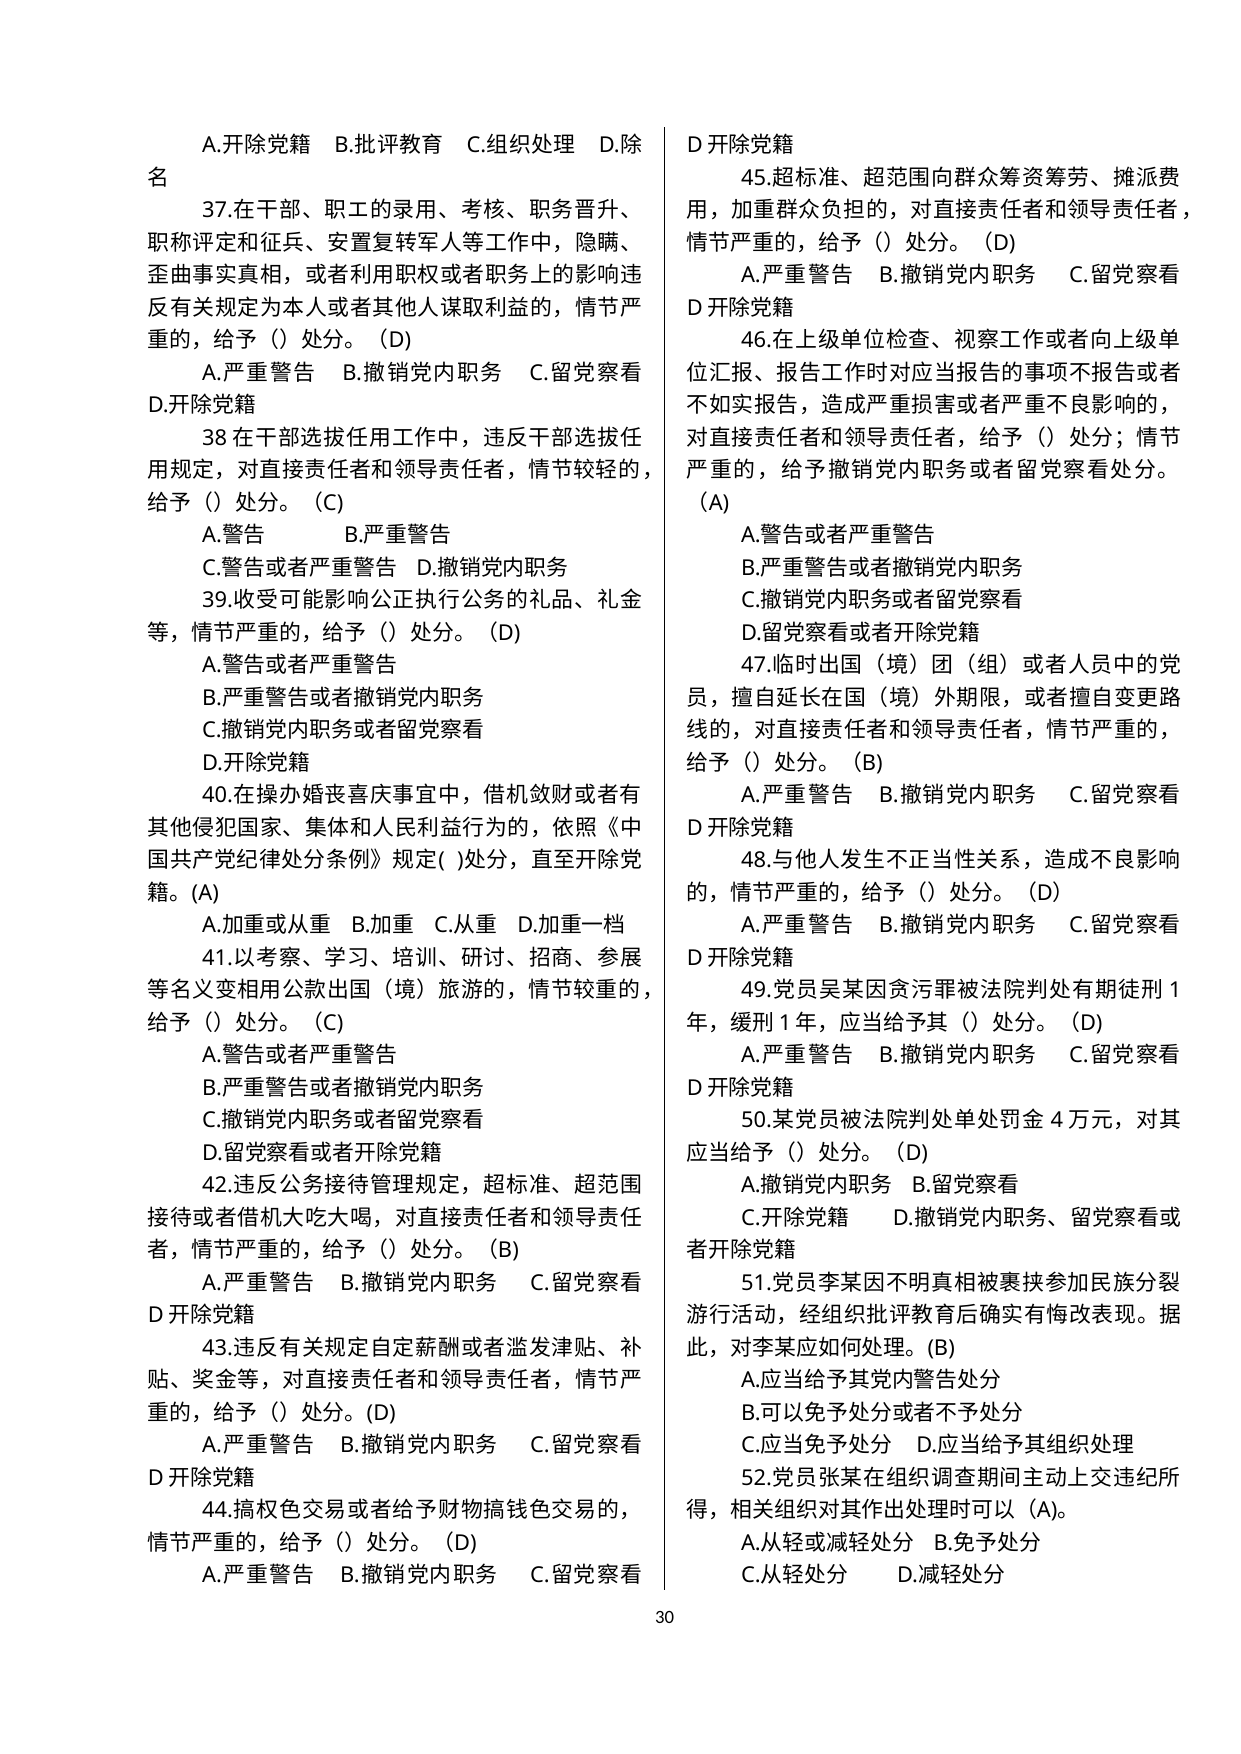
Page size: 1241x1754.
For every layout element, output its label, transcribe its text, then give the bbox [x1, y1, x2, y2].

text C.警告或者严重警告 D.撤销党内职务 [148, 549, 642, 582]
text D.留党察看或者开除党籍 [687, 614, 1181, 647]
text A.应当给予其党内警告处分 [687, 1362, 1181, 1394]
text 39.收受可能影响公正执行公务的礼品、礼金等，情节严重的，给予（）处分。（D) [148, 582, 642, 647]
text A.严重警告 B.撤销党内职务 C.留党察看 D.开除党籍 [148, 354, 642, 419]
text A.撤销党内职务 B.留党察看 [687, 1167, 1181, 1199]
text C.撤销党内职务或者留党察看 [687, 582, 1181, 614]
text 44.搞权色交易或者给予财物搞钱色交易的，情节严重的，给予（）处分。（D) [148, 1492, 642, 1557]
text 49.党员吴某因贪污罪被法院判处有期徒刑1年，缓刑1年，应当给予其（）处分。（D) [687, 972, 1181, 1037]
text 47.临时出国（境）团（组）或者人员中的党员，擅自延长在国（境）外期限，或者擅自变更路线的，对直接责任者和领导责任者，情节严重的，给予（）处分。（B) [687, 647, 1181, 777]
text A.加重或从重 B.加重 C.从重 D.加重一档 [148, 907, 346, 939]
text B.严重警告或者撤销党内职务 [148, 1069, 642, 1102]
text D.留党察看或者开除党籍 [148, 1134, 642, 1167]
text 38在干部选拔任用工作中，违反干部选拔任用规定，对直接责任者和领导责任者，情节较轻的，给予（）处分。（C) [148, 419, 642, 517]
text 51.党员李某因不明真相被裹挟参加民族分裂游行活动，经组织批评教育后确实有悔改表现。据此，对李某应如何处理。(B) [687, 1264, 1181, 1362]
text A.严重警告 B.撤销党内职务 C.留党察看 D开除党籍 [687, 127, 1181, 159]
text A.警告或者严重警告 [687, 517, 1181, 549]
text A.严重警告 B.撤销党内职务 C.留党察看 D开除党籍 [687, 1037, 1181, 1102]
text B.严重警告或者撤销党内职务 [687, 549, 1181, 582]
text 46.在上级单位检查、视察工作或者向上级单位汇报、报告工作时对应当报告的事项不报告或者不如实报告，造成严重损害或者严重不良影响的，对直接责任者和领导责任者，给予（）处分；情节严重的，给予撤销党内职务或者留党察看处分。（A) [687, 322, 1181, 517]
text 45.超标准、超范围向群众筹资筹劳、摊派费用，加重群众负担的，对直接责任者和领导责任者，情节严重的，给予（）处分。（D) [687, 159, 1181, 257]
text C.开除党籍 D.撤销党内职务、留党察看或者开除党籍 [687, 1199, 1181, 1264]
text C.撤销党内职务或者留党察看 [148, 712, 642, 744]
text A.加重或从重 B.加重 C.从重 D.加重一档 [351, 907, 642, 939]
text C.应当免予处分 D.应当给予其组织处理 [687, 1427, 1181, 1459]
text C.撤销党内职务或者留党察看 [148, 1102, 642, 1134]
text A.严重警告 B.撤销党内职务 C.留党察看 D开除党籍 [148, 1264, 642, 1329]
text A.严重警告 B.撤销党内职务 C.留党察看 D开除党籍 [687, 777, 1181, 842]
text 40.在操办婚丧喜庆事宜中，借机敛财或者有其他侵犯国家、集体和人民利益行为的，依照《中国共产党纪律处分条例》规定( )处分，直至开除党籍。(A) [148, 777, 642, 907]
text A.警告或者严重警告 [148, 1037, 642, 1069]
text 37.在干部、职エ的录用、考核、职务晋升、职称评定和征兵、安置复转军人等工作中，隐瞒、歪曲事实真相，或者利用职权或者职务上的影响违反有关规定为本人或者其他人谋取利益的，情节严重的，给予（）处分。（D) [148, 192, 642, 354]
text A.警告或者严重警告 [148, 647, 642, 679]
text A.开除党籍 B.批评教育 C.组织处理 D.除名 [148, 127, 642, 192]
text B.可以免予处分或者不予处分 [687, 1394, 1181, 1427]
text A.严重警告 B.撤销党内职务 C.留党察看 D开除党籍 [148, 1427, 642, 1492]
text 43.违反有关规定自定薪酬或者滥发津贴、补贴、奖金等，对直接责任者和领导责任者，情节严重的，给予（）处分。(D) [148, 1329, 642, 1427]
text A.严重警告 B.撤销党内职务 C.留党察看 D开除党籍 [148, 1557, 642, 1589]
text A.警告 B.严重警告 [148, 517, 642, 549]
text A.严重警告 B.撤销党内职务 C.留党察看 D开除党籍 [687, 907, 1181, 972]
text 52.党员张某在组织调查期间主动上交违纪所得，相关组织对其作出处理时可以（A)。 [687, 1459, 1181, 1524]
text 42.违反公务接待管理规定，超标准、超范围接待或者借机大吃大喝，对直接责任者和领导责任者，情节严重的，给予（）处分。（B) [148, 1167, 642, 1264]
text A.严重警告 B.撤销党内职务 C.留党察看 D开除党籍 [687, 257, 1181, 322]
text 41.以考察、学习、培训、研讨、招商、参展等名义变相用公款出国（境）旅游的，情节较重的，给予（）处分。（C) [148, 939, 642, 1037]
text B.严重警告或者撤销党内职务 [148, 679, 642, 712]
text 50.某党员被法院判处单处罚金4万元，对其应当给予（）处分。（D) [687, 1102, 1181, 1167]
text D.开除党籍 [148, 744, 642, 777]
text 48.与他人发生不正当性关系，造成不良影响的，情节严重的，给予（）处分。（D） [687, 842, 1181, 907]
text A.从轻或减轻处分 B.免予处分 [687, 1524, 1181, 1557]
text C.从轻处分 D.减轻处分 [687, 1557, 1181, 1589]
